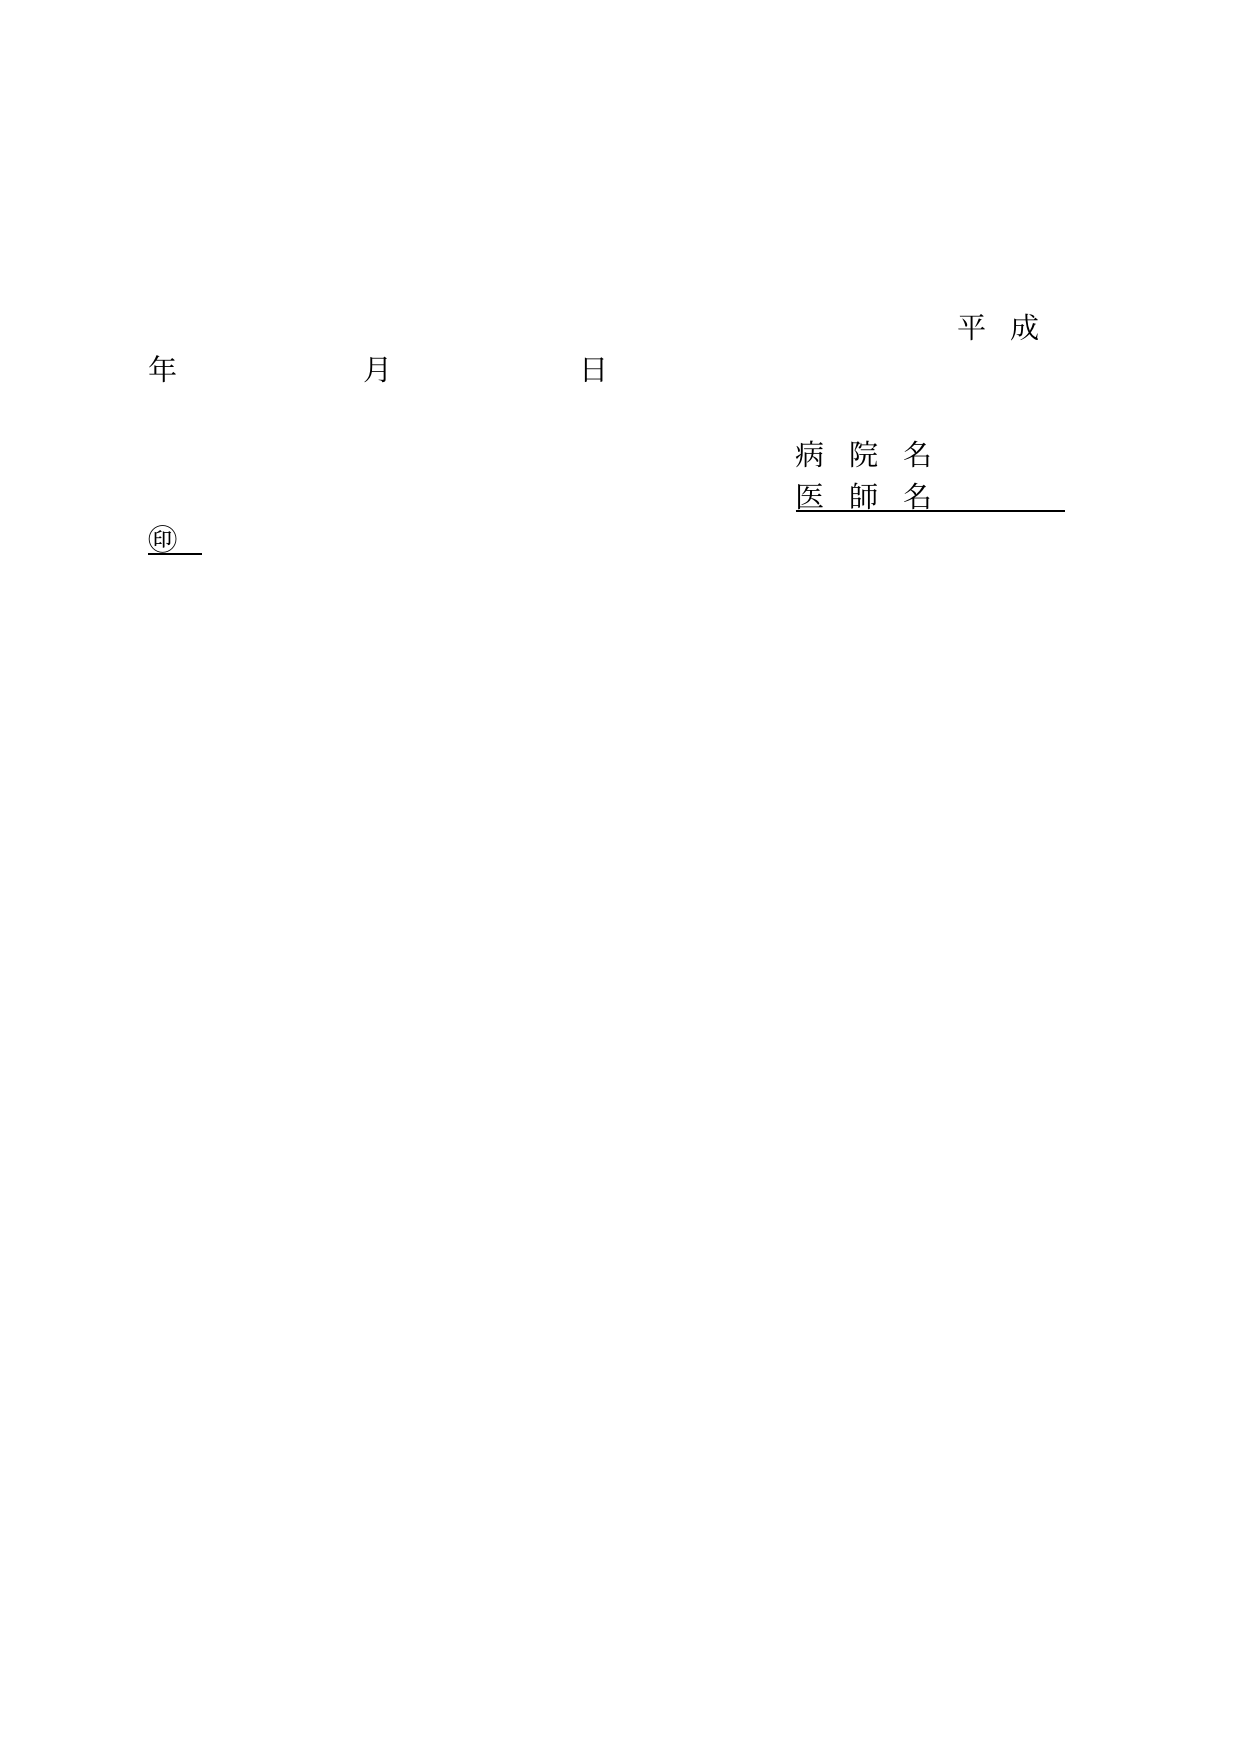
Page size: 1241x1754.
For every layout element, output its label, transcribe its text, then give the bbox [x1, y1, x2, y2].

text 平成 年 月 日 [148, 304, 1092, 389]
text 医師名 ㊞ [148, 474, 1092, 559]
text 病院名 [148, 432, 1092, 474]
